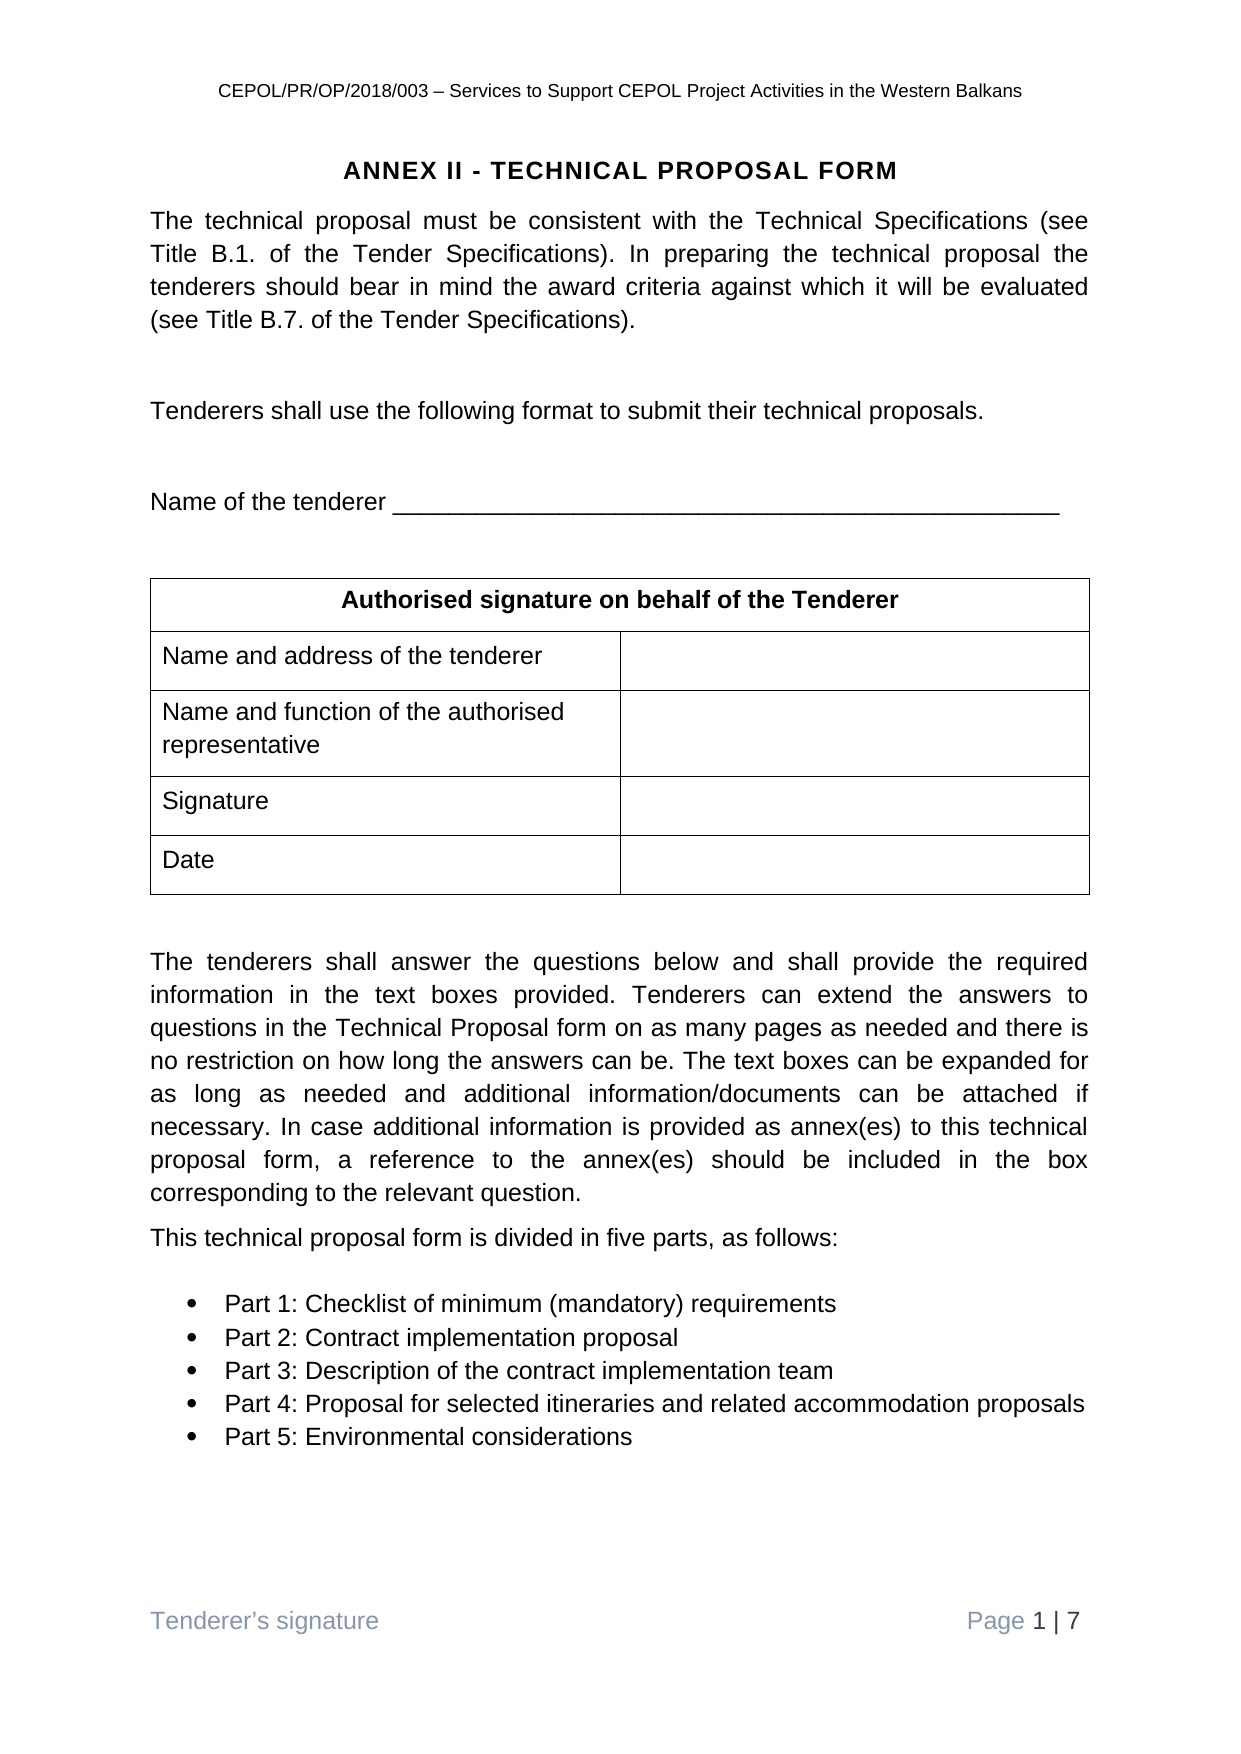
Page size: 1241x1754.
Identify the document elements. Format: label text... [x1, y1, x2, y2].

list Part 4: Proposal for selected itineraries and related accommodation proposals [187, 1389, 1090, 1418]
text Tenderers shall use the following format to submit their technical proposals. [150, 396, 1090, 425]
subtitle ANNEX II - TECHNICAL PROPOSAL FORM [150, 156, 1090, 185]
list Part 5: Environmental considerations [187, 1422, 1090, 1451]
text This technical proposal form is divided in five parts, as follows: [150, 1223, 1090, 1252]
table_cell [621, 777, 1089, 835]
table_cell Name and address of the tenderer [151, 632, 620, 690]
list Part 2: Contract implementation proposal [187, 1323, 1090, 1351]
list Part 3: Description of the contract implementation team [187, 1356, 1090, 1384]
table_cell Date [151, 836, 620, 894]
text The technical proposal must be consistent with the Technical Specifications (see Title B.1. of the Tender Specifications). In preparing the technical proposal the tenderers should bear in mind the award criteria against which it will be evaluated (see Title B.7. of the Tender Specifications). [150, 206, 1090, 334]
table_cell Signature [151, 777, 620, 835]
table_cell Name and function of the authorised representative [151, 691, 620, 776]
table_cell [621, 836, 1089, 894]
text Name of the tenderer ________________________________________________ [150, 487, 1090, 516]
table_cell [621, 632, 1089, 690]
list Part 1: Checklist of minimum (mandatory) requirements [187, 1289, 1090, 1318]
table_header Authorised signature on behalf of the Tenderer [151, 579, 1089, 631]
table_cell [621, 691, 1089, 776]
text The tenderers shall answer the questions below and shall provide the required information in the text boxes provided. Tenderers can extend the answers to questions in the Technical Proposal form on as many pages as needed and there is no restriction on how long the answers can be. The text boxes can be expanded for as long as needed and additional information/documents can be attached if necessary. In case additional information is provided as annex(es) to this technical proposal form, a reference to the annex(es) should be included in the box corresponding to the relevant question. [150, 947, 1090, 1207]
